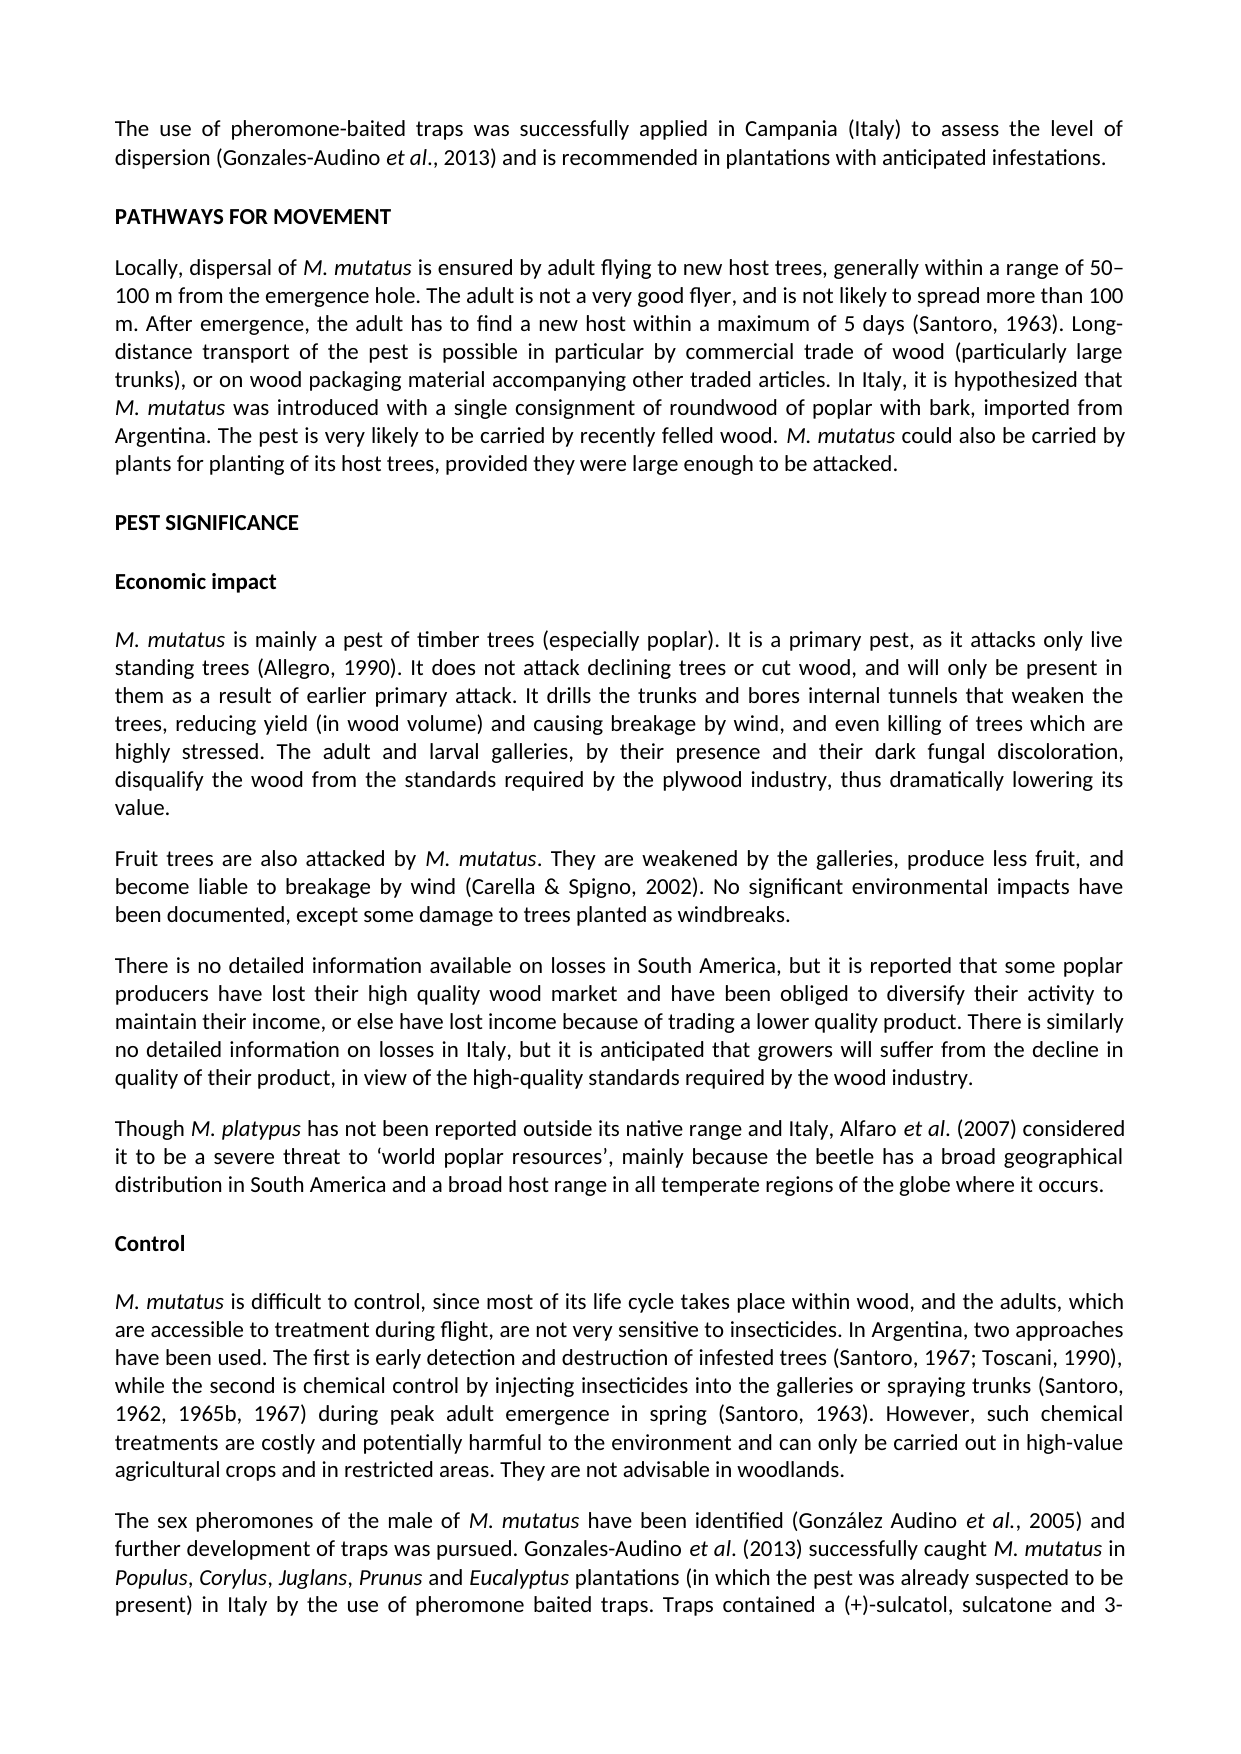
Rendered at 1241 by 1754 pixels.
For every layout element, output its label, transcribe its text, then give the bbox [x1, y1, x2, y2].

text Though M. platypus has not been reported outside its native range and Italy, Alfaro et al. (2007) considered it to be a severe threat to ‘world poplar resources’, mainly because the beetle has a broad geographical distribution in South America and a broad host range in all temperate regions of the globe where it occurs. [114, 1114, 1126, 1198]
text Economic impact [114, 567, 1126, 595]
text PEST SIGNIFICANCE [114, 508, 1126, 536]
text M. mutatus is difficult to control, since most of its life cycle takes place within wood, and the adults, which are accessible to treatment during flight, are not very sensitive to insecticides. In Argentina, two approaches have been used. The first is early detection and destruction of infested trees (Santoro, 1967; Toscani, 1990), while the second is chemical control by injecting insecticides into the galleries or spraying trunks (Santoro, 1962, 1965b, 1967) during peak adult emergence in spring (Santoro, 1963). However, such chemical treatments are costly and potentially harmful to the environment and can only be carried out in high-value agricultural crops and in restricted areas. They are not advisable in woodlands. [114, 1287, 1126, 1484]
text Fruit trees are also attacked by M. mutatus. They are weakened by the galleries, produce less fruit, and become liable to breakage by wind (Carella & Spigno, 2002). No significant environmental impacts have been documented, except some damage to trees planted as windbreaks. [114, 844, 1126, 928]
text M. mutatus is mainly a pest of timber trees (especially poplar). It is a primary pest, as it attacks only live standing trees (Allegro, 1990). It does not attack declining trees or cut wood, and will only be present in them as a result of earlier primary attack. It drills the trunks and bores internal tunnels that weaken the trees, reducing yield (in wood volume) and causing breakage by wind, and even killing of trees which are highly stressed. The adult and larval galleries, by their presence and their dark fungal discoloration, disqualify the wood from the standards required by the plywood industry, thus dramatically lowering its value. [114, 625, 1126, 821]
text There is no detailed information available on losses in South America, but it is reported that some poplar producers have lost their high quality wood market and have been obliged to diversify their activity to maintain their income, or else have lost income because of trading a lower quality product. There is similarly no detailed information on losses in Italy, but it is anticipated that growers will suffer from the decline in quality of their product, in view of the high-quality standards required by the wood industry. [114, 951, 1126, 1091]
text PATHWAYS FOR MOVEMENT [114, 202, 1126, 230]
text Control [114, 1229, 1126, 1257]
text The use of pheromone-baited traps was successfully applied in Campania (Italy) to assess the level of dispersion (Gonzales-Audino et al., 2013) and is recommended in plantations with anticipated infestations. [114, 114, 1126, 171]
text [114, 1507, 1126, 1619]
text Locally, dispersal of M. mutatus is ensured by adult flying to new host trees, generally within a range of 50–100 m from the emergence hole. The adult is not a very good flyer, and is not likely to spread more than 100 m. After emergence, the adult has to find a new host within a maximum of 5 days (Santoro, 1963). Long-distance transport of the pest is possible in particular by commercial trade of wood (particularly large trunks), or on wood packaging material accompanying other traded articles. In Italy, it is hypothesized that M. mutatus was introduced with a single consignment of roundwood of poplar with bark, imported from Argentina. The pest is very likely to be carried by recently felled wood. M. mutatus could also be carried by plants for planting of its host trees, provided they were large enough to be attacked. [114, 253, 1126, 477]
